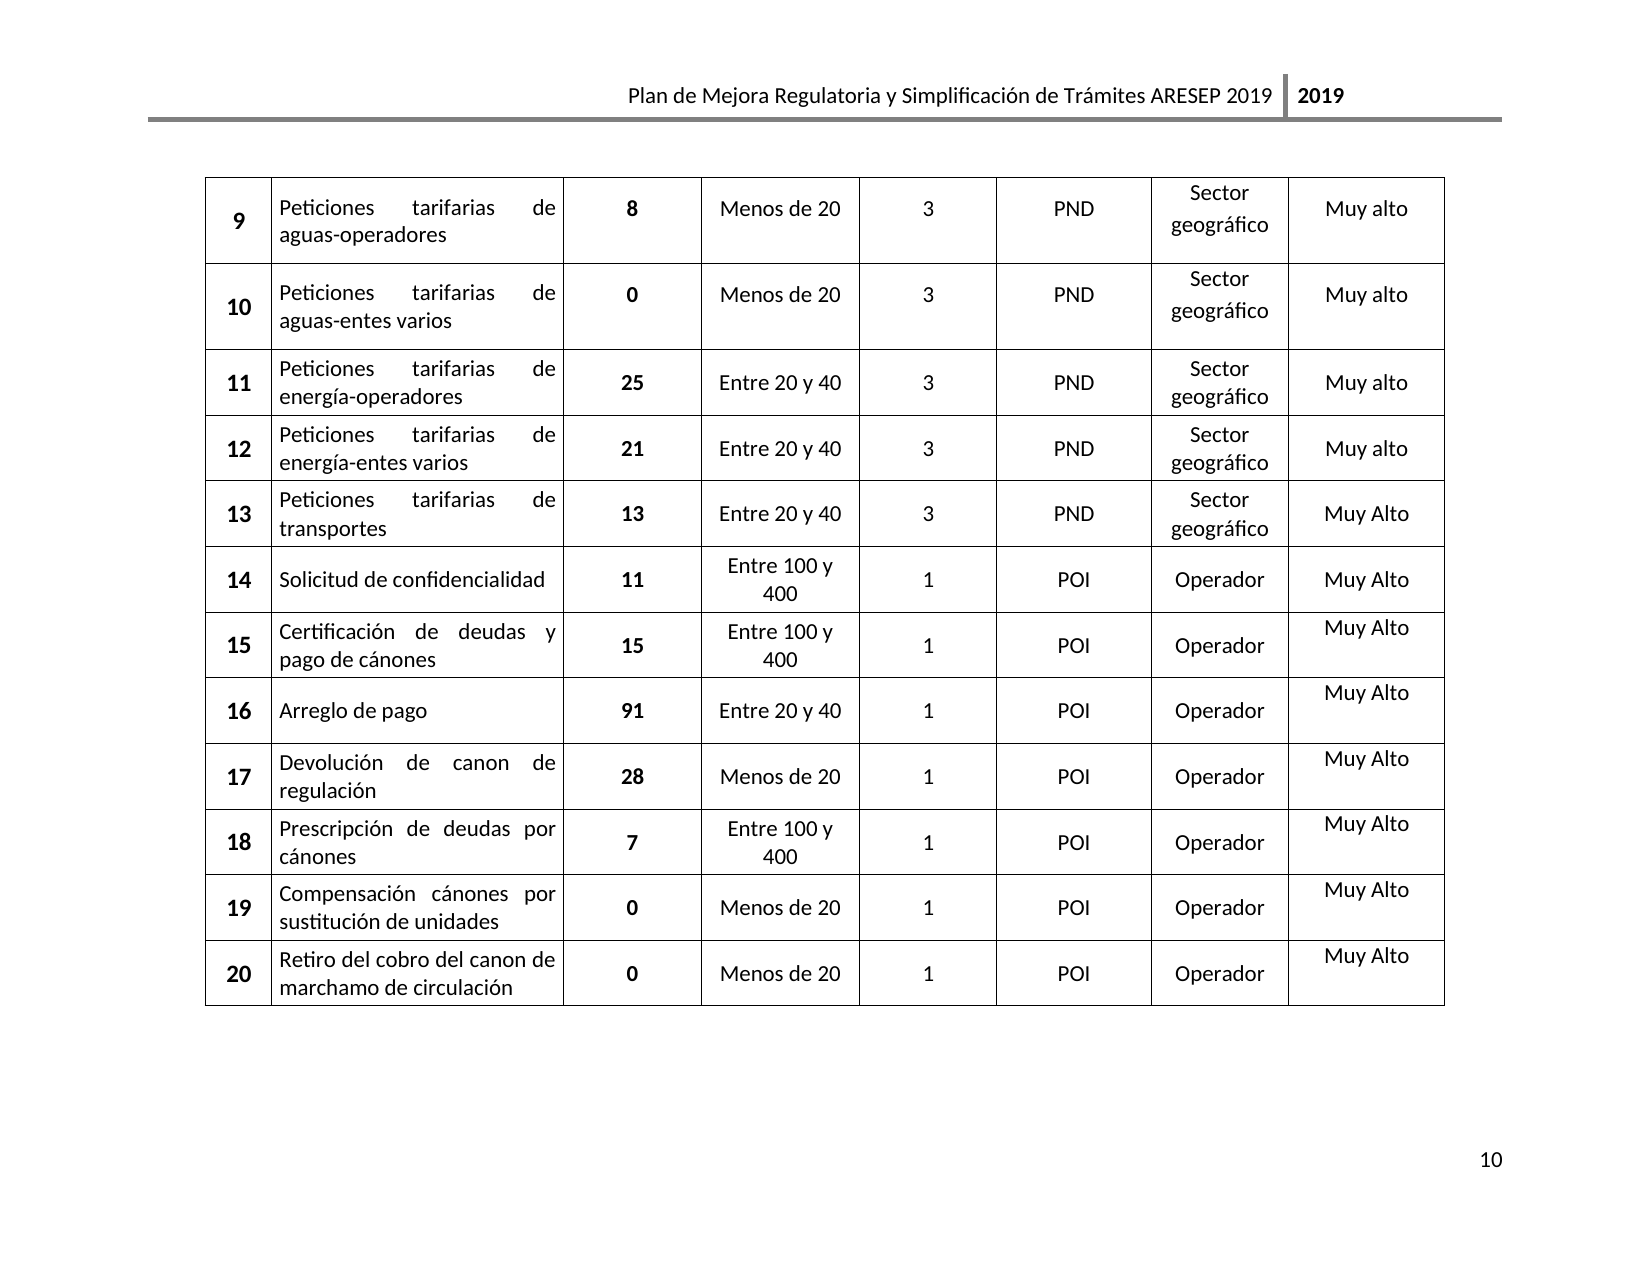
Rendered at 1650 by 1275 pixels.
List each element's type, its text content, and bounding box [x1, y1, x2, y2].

table_cell 1 [860, 678, 996, 743]
table_cell PND [997, 481, 1151, 546]
table_cell Devolución de canon de regulación [272, 744, 563, 808]
table_cell Arreglo de pago [272, 678, 563, 743]
table_cell Certificación de deudas y pago de cánones [272, 613, 563, 677]
table_cell Muy alto [1289, 178, 1444, 263]
table_cell 17 [206, 744, 271, 808]
table_cell POI [997, 810, 1151, 874]
table_cell Sector geográfico [1152, 178, 1288, 263]
table_cell Muy alto [1289, 416, 1444, 480]
table_cell 25 [564, 350, 701, 415]
table_cell 8 [564, 178, 701, 263]
table_cell 28 [564, 744, 701, 808]
table_cell 7 [564, 810, 701, 874]
table_cell POI [997, 875, 1151, 940]
table_cell 3 [860, 481, 996, 546]
table_cell PND [997, 350, 1151, 415]
table_cell Muy Alto [1289, 941, 1444, 1005]
table_cell Operador [1152, 875, 1288, 940]
table_cell Retiro del cobro del canon de marchamo de circulación [272, 941, 563, 1005]
table_cell POI [997, 678, 1151, 743]
table_cell Sector geográfico [1152, 264, 1288, 349]
table_cell Muy Alto [1289, 547, 1444, 612]
table_cell 3 [860, 416, 996, 480]
table_cell Operador [1152, 941, 1288, 1005]
table_cell Entre 20 y 40 [702, 481, 859, 546]
table_cell Muy Alto [1289, 810, 1444, 874]
table_cell 3 [860, 350, 996, 415]
table_cell Muy Alto [1289, 613, 1444, 677]
table_cell 19 [206, 875, 271, 940]
table_cell 0 [564, 875, 701, 940]
table_cell Muy alto [1289, 350, 1444, 415]
table_cell 1 [860, 941, 996, 1005]
table_cell Operador [1152, 547, 1288, 612]
table_cell Peticiones tarifarias de aguas-operadores [272, 178, 563, 263]
table_cell Entre 100 y 400 [702, 613, 859, 677]
table_cell 10 [206, 264, 271, 349]
table_cell Muy Alto [1289, 678, 1444, 743]
table_cell Muy Alto [1289, 481, 1444, 546]
table_cell Sector geográfico [1152, 350, 1288, 415]
table_cell Operador [1152, 613, 1288, 677]
table_cell Entre 100 y 400 [702, 547, 859, 612]
table_cell Menos de 20 [702, 178, 859, 263]
table_cell POI [997, 941, 1151, 1005]
table_cell Menos de 20 [702, 744, 859, 808]
table_cell 9 [206, 178, 271, 263]
table_cell 1 [860, 744, 996, 808]
table_cell Prescripción de deudas por cánones [272, 810, 563, 874]
table_cell POI [997, 613, 1151, 677]
table_cell 1 [860, 547, 996, 612]
table_cell POI [997, 547, 1151, 612]
table_cell Entre 20 y 40 [702, 678, 859, 743]
table_cell Peticiones tarifarias de energía-entes varios [272, 416, 563, 480]
table_cell 14 [206, 547, 271, 612]
table_cell POI [997, 744, 1151, 808]
table_cell Muy Alto [1289, 875, 1444, 940]
table_cell Sector geográfico [1152, 481, 1288, 546]
table_cell Menos de 20 [702, 875, 859, 940]
table_cell 1 [860, 613, 996, 677]
table_cell Entre 100 y 400 [702, 810, 859, 874]
table_cell Muy alto [1289, 264, 1444, 349]
table_cell 11 [564, 547, 701, 612]
table_cell 3 [860, 178, 996, 263]
table_cell 0 [564, 941, 701, 1005]
table_cell 16 [206, 678, 271, 743]
table_cell Entre 20 y 40 [702, 350, 859, 415]
table_cell PND [997, 178, 1151, 263]
table_cell 21 [564, 416, 701, 480]
table_cell Operador [1152, 744, 1288, 808]
table_cell Peticiones tarifarias de transportes [272, 481, 563, 546]
table_cell 3 [860, 264, 996, 349]
table_cell 12 [206, 416, 271, 480]
table_cell PND [997, 416, 1151, 480]
table_cell PND [997, 264, 1151, 349]
table_cell 0 [564, 264, 701, 349]
table_cell Muy Alto [1289, 744, 1444, 808]
table_cell Operador [1152, 678, 1288, 743]
table_cell Menos de 20 [702, 264, 859, 349]
table_cell 18 [206, 810, 271, 874]
table_cell Solicitud de confidencialidad [272, 547, 563, 612]
table_cell Entre 20 y 40 [702, 416, 859, 480]
table_cell Menos de 20 [702, 941, 859, 1005]
table_cell Peticiones tarifarias de aguas-entes varios [272, 264, 563, 349]
table_cell Compensación cánones por sustitución de unidades [272, 875, 563, 940]
table_cell 11 [206, 350, 271, 415]
table_cell Operador [1152, 810, 1288, 874]
table_cell 1 [860, 875, 996, 940]
table_cell 13 [206, 481, 271, 546]
table_cell Sector geográfico [1152, 416, 1288, 480]
table_cell 13 [564, 481, 701, 546]
table_cell 20 [206, 941, 271, 1005]
table_cell 15 [564, 613, 701, 677]
table_cell 91 [564, 678, 701, 743]
table_cell Peticiones tarifarias de energía-operadores [272, 350, 563, 415]
table_cell 1 [860, 810, 996, 874]
table_cell 15 [206, 613, 271, 677]
